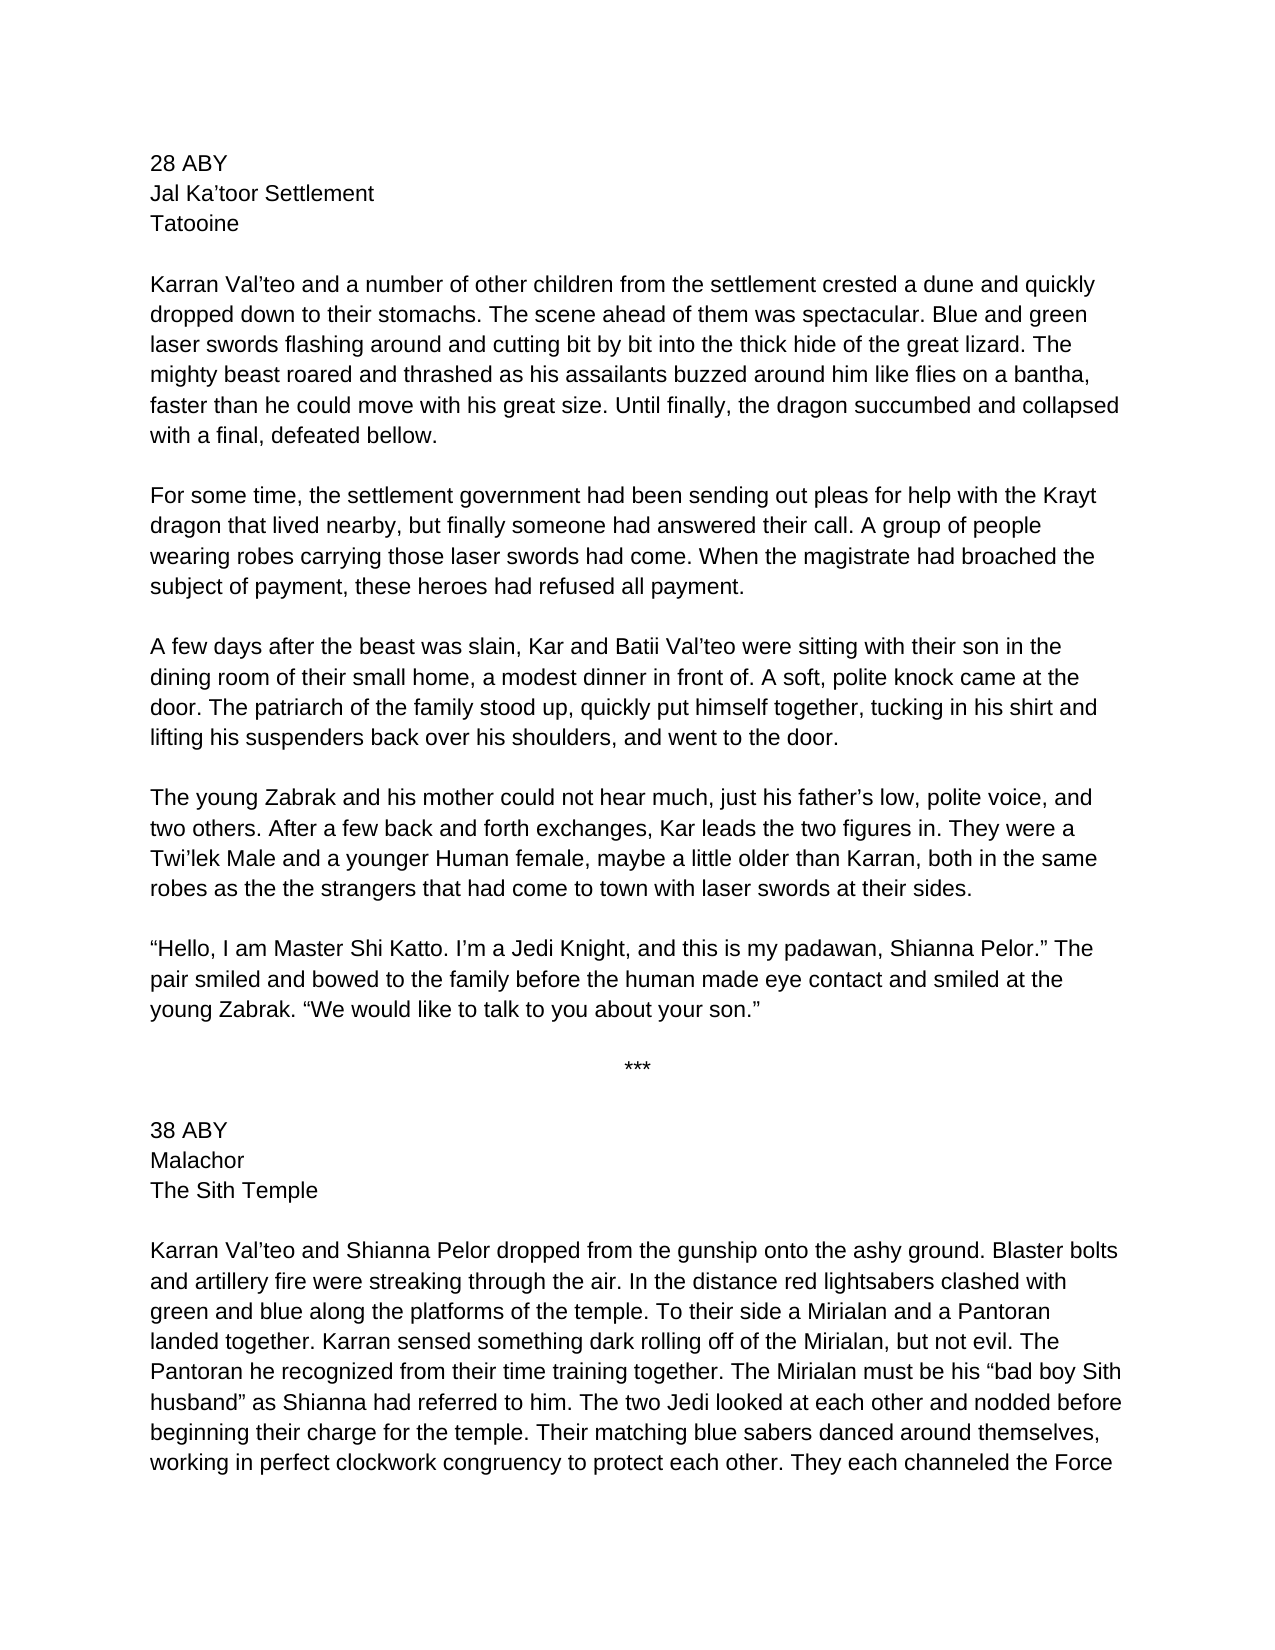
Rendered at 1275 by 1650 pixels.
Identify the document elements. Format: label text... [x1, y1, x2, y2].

text *** [150, 1056, 1125, 1083]
text A few days after the beast was slain, Kar and Batii Val’teo were sitting with their son in the dining room of their small home, a modest dinner in front of. A soft, polite knock came at the door. The patriarch of the family stood up, quickly put himself together, tucking in his shirt and lifting his suspenders back over his shoulders, and went to the door. [150, 633, 1125, 750]
text “Hello, I am Master Shi Katto. I’m a Jedi Knight, and this is my padawan, Shianna Pelor.” The pair smiled and bowed to the family before the human made eye contact and smiled at the young Zabrak. “We would like to talk to you about your son.” [150, 935, 1125, 1022]
text Karran Val’teo and a number of other children from the settlement crested a dune and quickly dropped down to their stomachs. The scene ahead of them was spectacular. Blue and green laser swords flashing around and cutting bit by bit into the thick hide of the great lizard. The mighty beast roared and thrashed as his assailants buzzed around him like flies on a bantha, faster than he could move with his great size. Until finally, the dragon succumbed and collapsed with a final, defeated bellow. [150, 271, 1125, 448]
text Jal Ka’toor Settlement [150, 180, 1125, 207]
text The Sith Temple [150, 1177, 1125, 1203]
text 28 ABY [150, 150, 1125, 176]
text For some time, the settlement government had been sending out pleas for help with the Krayt dragon that lived nearby, but finally someone had answered their call. A group of people wearing robes carrying those laser swords had come. When the magistrate had broached the subject of payment, these heroes had refused all payment. [150, 482, 1125, 599]
text Malachor [150, 1147, 1125, 1173]
text The young Zabrak and his mother could not hear much, just his father’s low, polite voice, and two others. After a few back and forth exchanges, Kar leads the two figures in. They were a Twi’lek Male and a younger Human female, maybe a little older than Karran, both in the same robes as the the strangers that had come to town with laser swords at their sides. [150, 784, 1125, 901]
text Tatooine [150, 210, 1125, 237]
text 38 ABY [150, 1117, 1125, 1143]
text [150, 1237, 1125, 1475]
